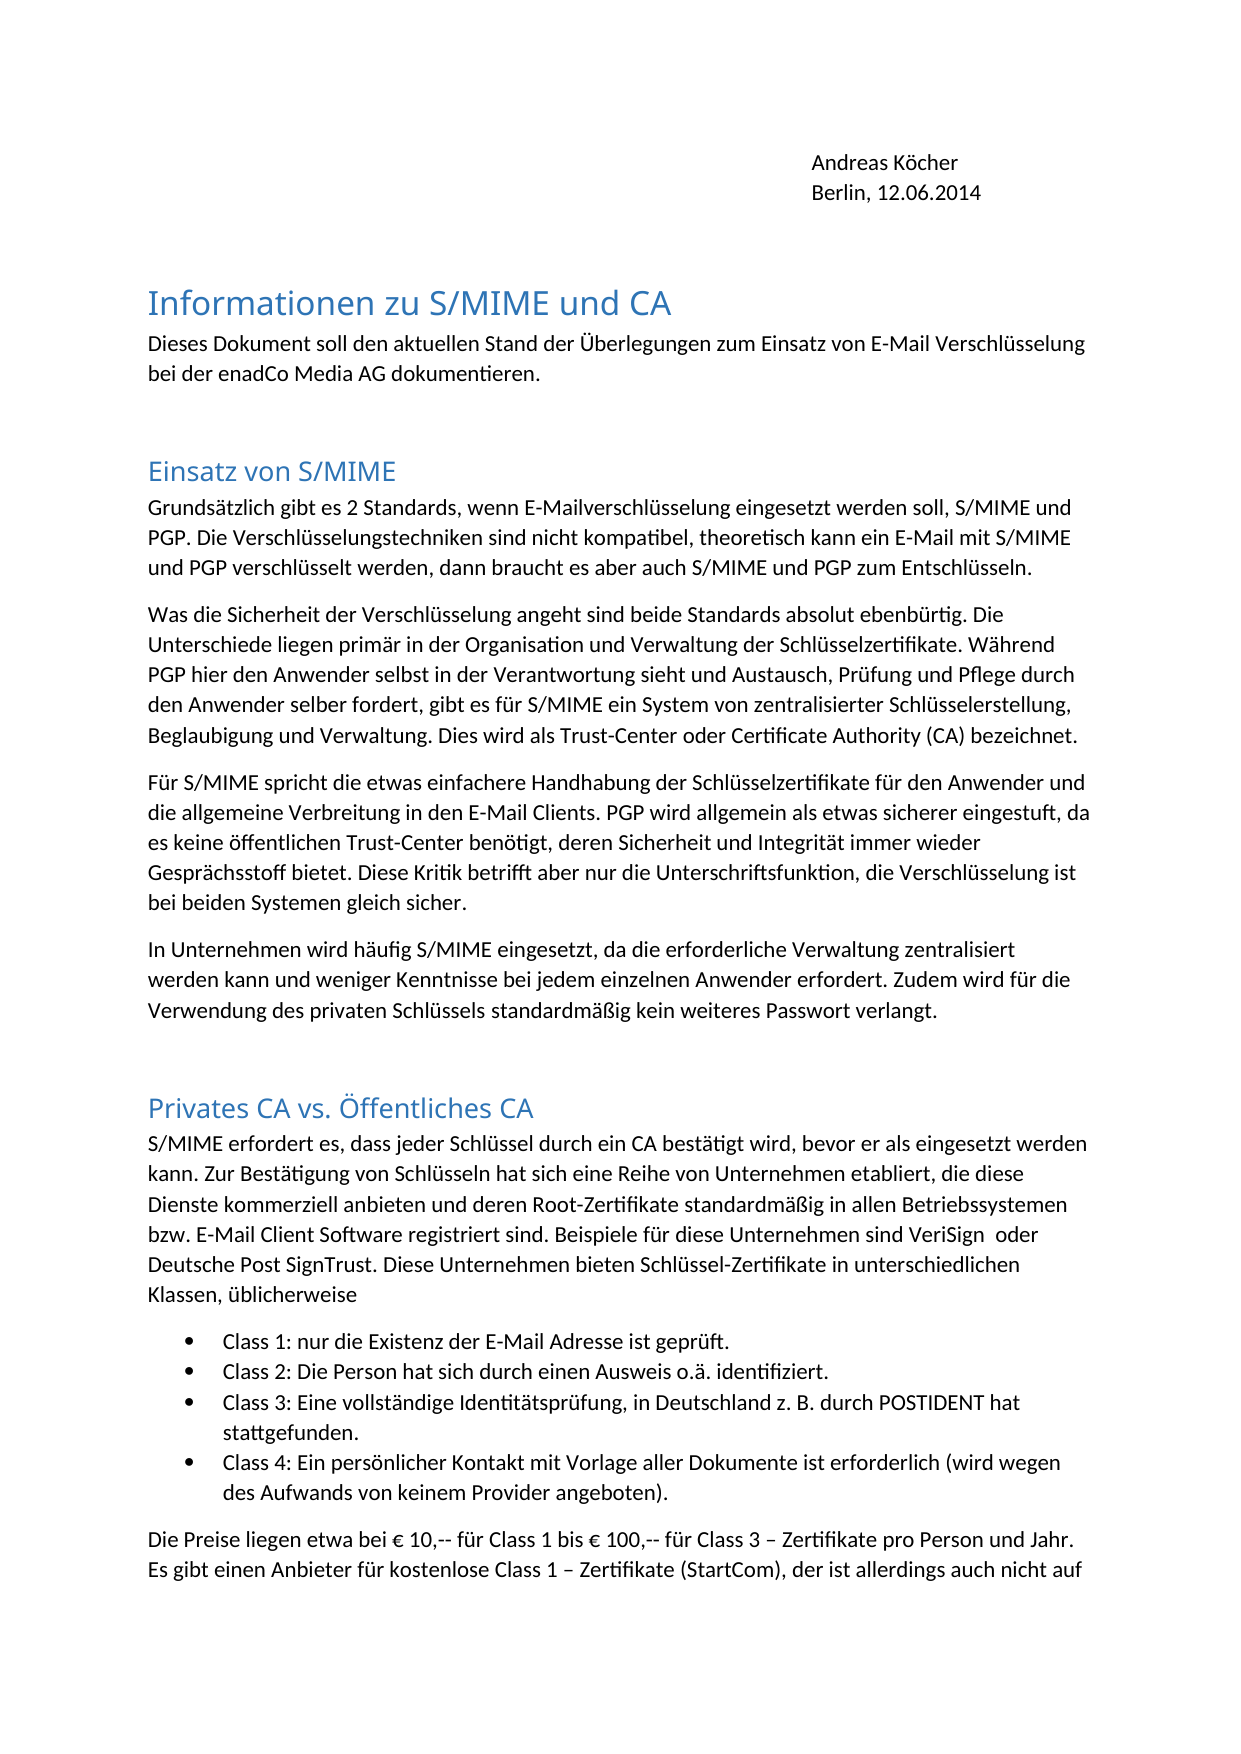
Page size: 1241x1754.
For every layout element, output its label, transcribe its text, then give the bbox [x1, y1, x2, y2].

text Dieses Dokument soll den aktuellen Stand der Überlegungen zum Einsatz von E-Mail Verschlüsselung bei der enadCo Media AG dokumentieren. [148, 329, 1093, 387]
text Andreas Köcher Berlin, 12.06.2014 [148, 148, 1093, 206]
list Class 1: nur die Existenz der E-Mail Adresse ist geprüft. [185, 1327, 1093, 1355]
list Class 2: Die Person hat sich durch einen Ausweis o.ä. identifiziert. [185, 1357, 1093, 1385]
subtitle Privates CA vs. Öffentliches CA [148, 1089, 1093, 1126]
subtitle Einsatz von S/MIME [148, 453, 1093, 490]
list Class 4: Ein persönlicher Kontakt mit Vorlage aller Dokumente ist erforderlich (wird wegen des Aufwands von keinem Provider angeboten). [185, 1448, 1093, 1506]
text Was die Sicherheit der Verschlüsselung angeht sind beide Standards absolut ebenbürtig. Die Unterschiede liegen primär in der Organisation und Verwaltung der Schlüsselzertifikate. Während PGP hier den Anwender selbst in der Verantwortung sieht und Austausch, Prüfung und Pflege durch den Anwender selber fordert, gibt es für S/MIME ein System von zentralisierter Schlüsselerstellung, Beglaubigung und Verwaltung. Dies wird als Trust-Center oder Certificate Authority (CA) bezeichnet. [148, 600, 1093, 749]
text In Unternehmen wird häufig S/MIME eingesetzt, da die erforderliche Verwaltung zentralisiert werden kann und weniger Kenntnisse bei jedem einzelnen Anwender erfordert. Zudem wird für die Verwendung des privaten Schlüssels standardmäßig kein weiteres Passwort verlangt. [148, 935, 1093, 1024]
text S/MIME erfordert es, dass jeder Schlüssel durch ein CA bestätigt wird, bevor er als eingesetzt werden kann. Zur Bestätigung von Schlüsseln hat sich eine Reihe von Unternehmen etabliert, die diese Dienste kommerziell anbieten und deren Root-Zertifikate standardmäßig in allen Betriebssystemen bzw. E-Mail Client Software registriert sind. Beispiele für diese Unternehmen sind VeriSign oder Deutsche Post SignTrust. Diese Unternehmen bieten Schlüssel-Zertifikate in unterschiedlichen Klassen, üblicherweise [148, 1129, 1093, 1308]
text Grundsätzlich gibt es 2 Standards, wenn E-Mailverschlüsselung eingesetzt werden soll, S/MIME und PGP. Die Verschlüsselungstechniken sind nicht kompatibel, theoretisch kann ein E-Mail mit S/MIME und PGP verschlüsselt werden, dann braucht es aber auch S/MIME und PGP zum Entschlüsseln. [148, 493, 1093, 581]
subtitle Informationen zu S/MIME und CA [148, 280, 1093, 325]
text Für S/MIME spricht die etwas einfachere Handhabung der Schlüsselzertifikate für den Anwender und die allgemeine Verbreitung in den E-Mail Clients. PGP wird allgemein als etwas sicherer eingestuft, da es keine öffentlichen Trust-Center benötigt, deren Sicherheit und Integrität immer wieder Gesprächsstoff bietet. Diese Kritik betrifft aber nur die Unterschriftsfunktion, die Verschlüsselung ist bei beiden Systemen gleich sicher. [148, 768, 1093, 916]
list Class 3: Eine vollständige Identitätsprüfung, in Deutschland z. B. durch POSTIDENT hat stattgefunden. [185, 1388, 1093, 1446]
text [148, 1525, 1093, 1583]
